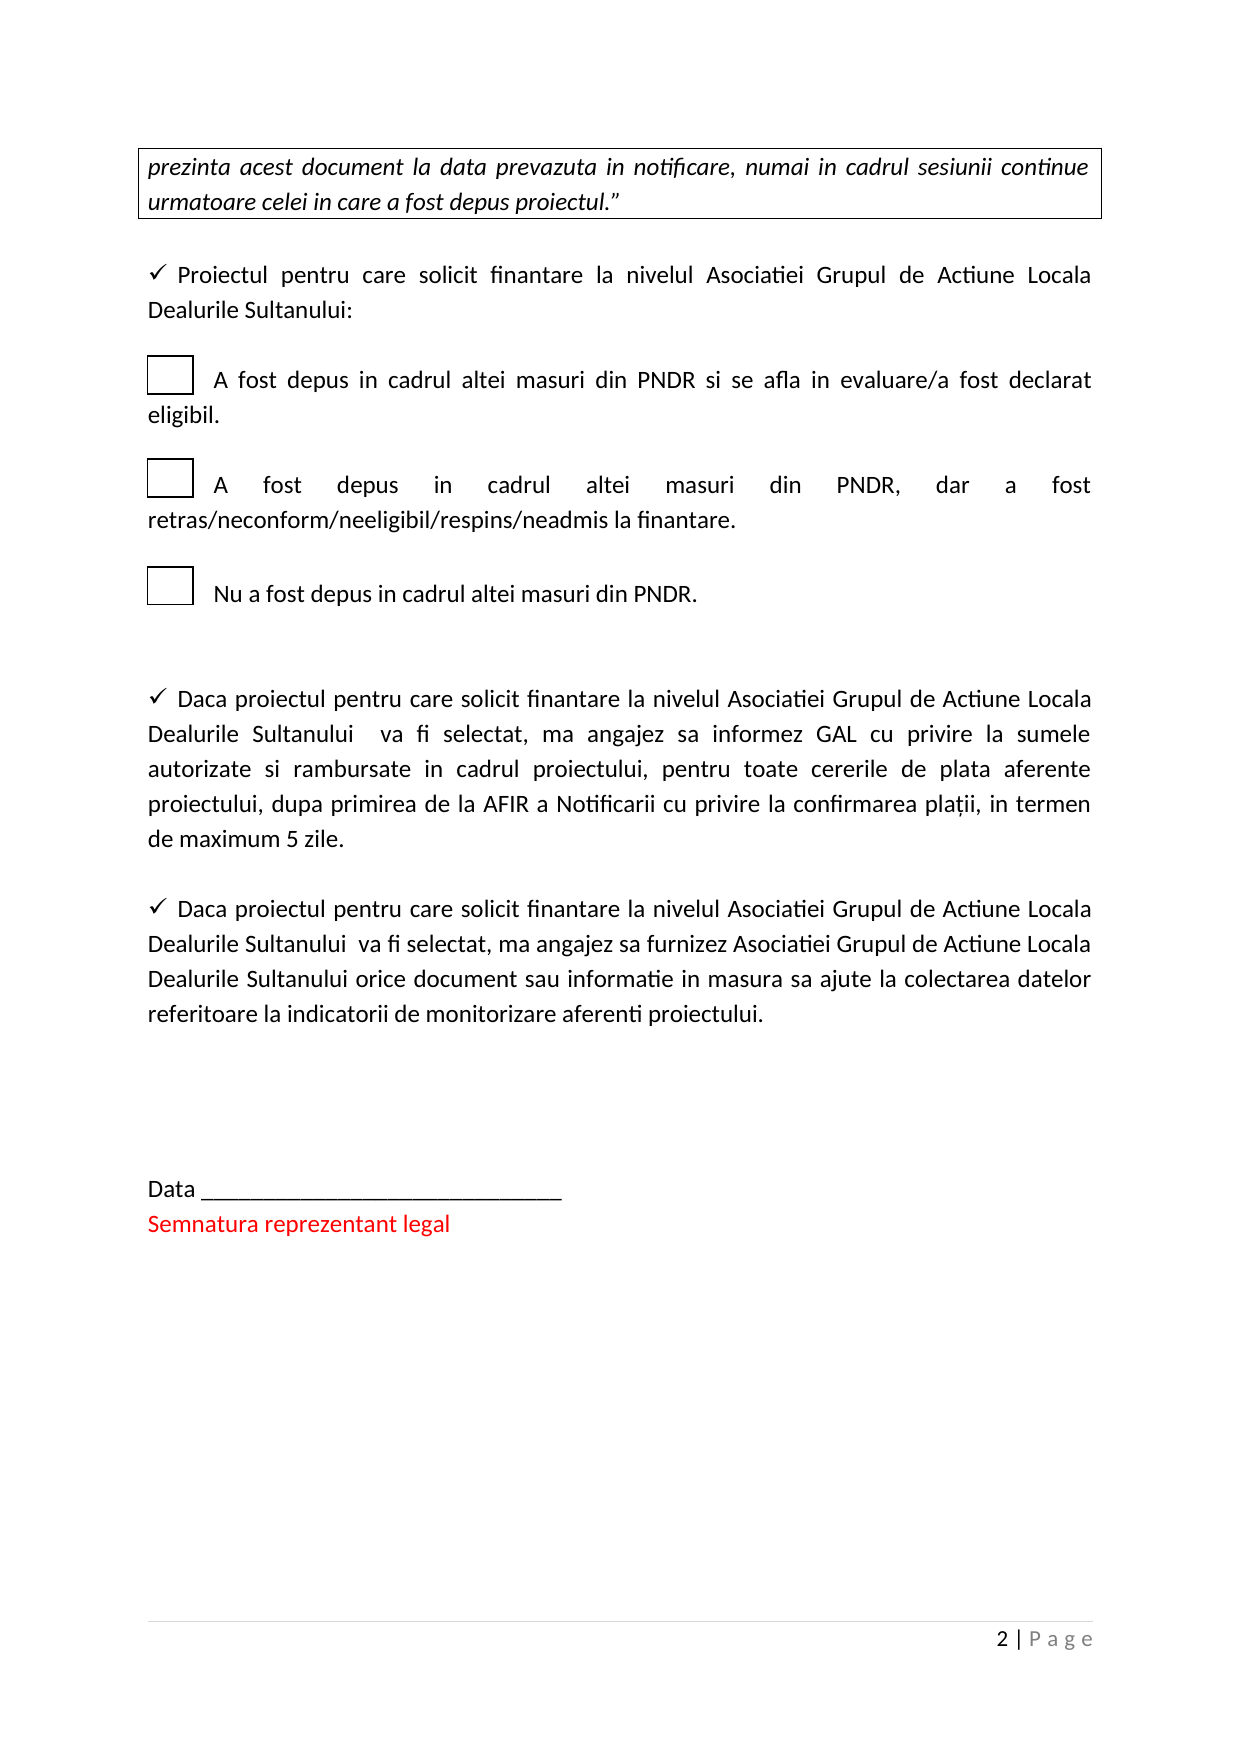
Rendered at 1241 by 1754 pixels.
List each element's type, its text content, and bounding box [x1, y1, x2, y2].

list Daca proiectul pentru care solicit finantare la nivelul Asociatiei Grupul de Actiune Locala Dealurile Sultanului va fi selectat, ma angajez sa informez GAL cu privire la sumele autorizate si rambursate in cadrul proiectului, pentru toate cererile de plata aferente proiectului, dupa primirea de la AFIR a Notificarii cu privire la confirmarea plații, in termen de maximum 5 zile. [148, 683, 1093, 854]
text Data _____________________________ [148, 1173, 1093, 1204]
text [139, 149, 1101, 218]
text A fost depus in cadrul altei masuri din PNDR si se afla in evaluare/a fost declarat eligibil. [148, 364, 1093, 429]
list Daca proiectul pentru care solicit finantare la nivelul Asociatiei Grupul de Actiune Locala Dealurile Sultanului va fi selectat, ma angajez sa furnizez Asociatiei Grupul de Actiune Locala Dealurile Sultanului orice document sau informatie in masura sa ajute la colectarea datelor referitoare la indicatorii de monitorizare aferenti proiectului. [148, 893, 1093, 1029]
text A fost depus in cadrul altei masuri din PNDR, dar a fost retras/neconform/neeligibil/respins/neadmis la finantare. [148, 469, 1093, 534]
text Semnatura reprezentant legal [148, 1208, 1093, 1239]
list Proiectul pentru care solicit finantare la nivelul Asociatiei Grupul de Actiune Locala Dealurile Sultanului: [148, 259, 1093, 324]
text Nu a fost depus in cadrul altei masuri din PNDR. [148, 578, 1093, 609]
